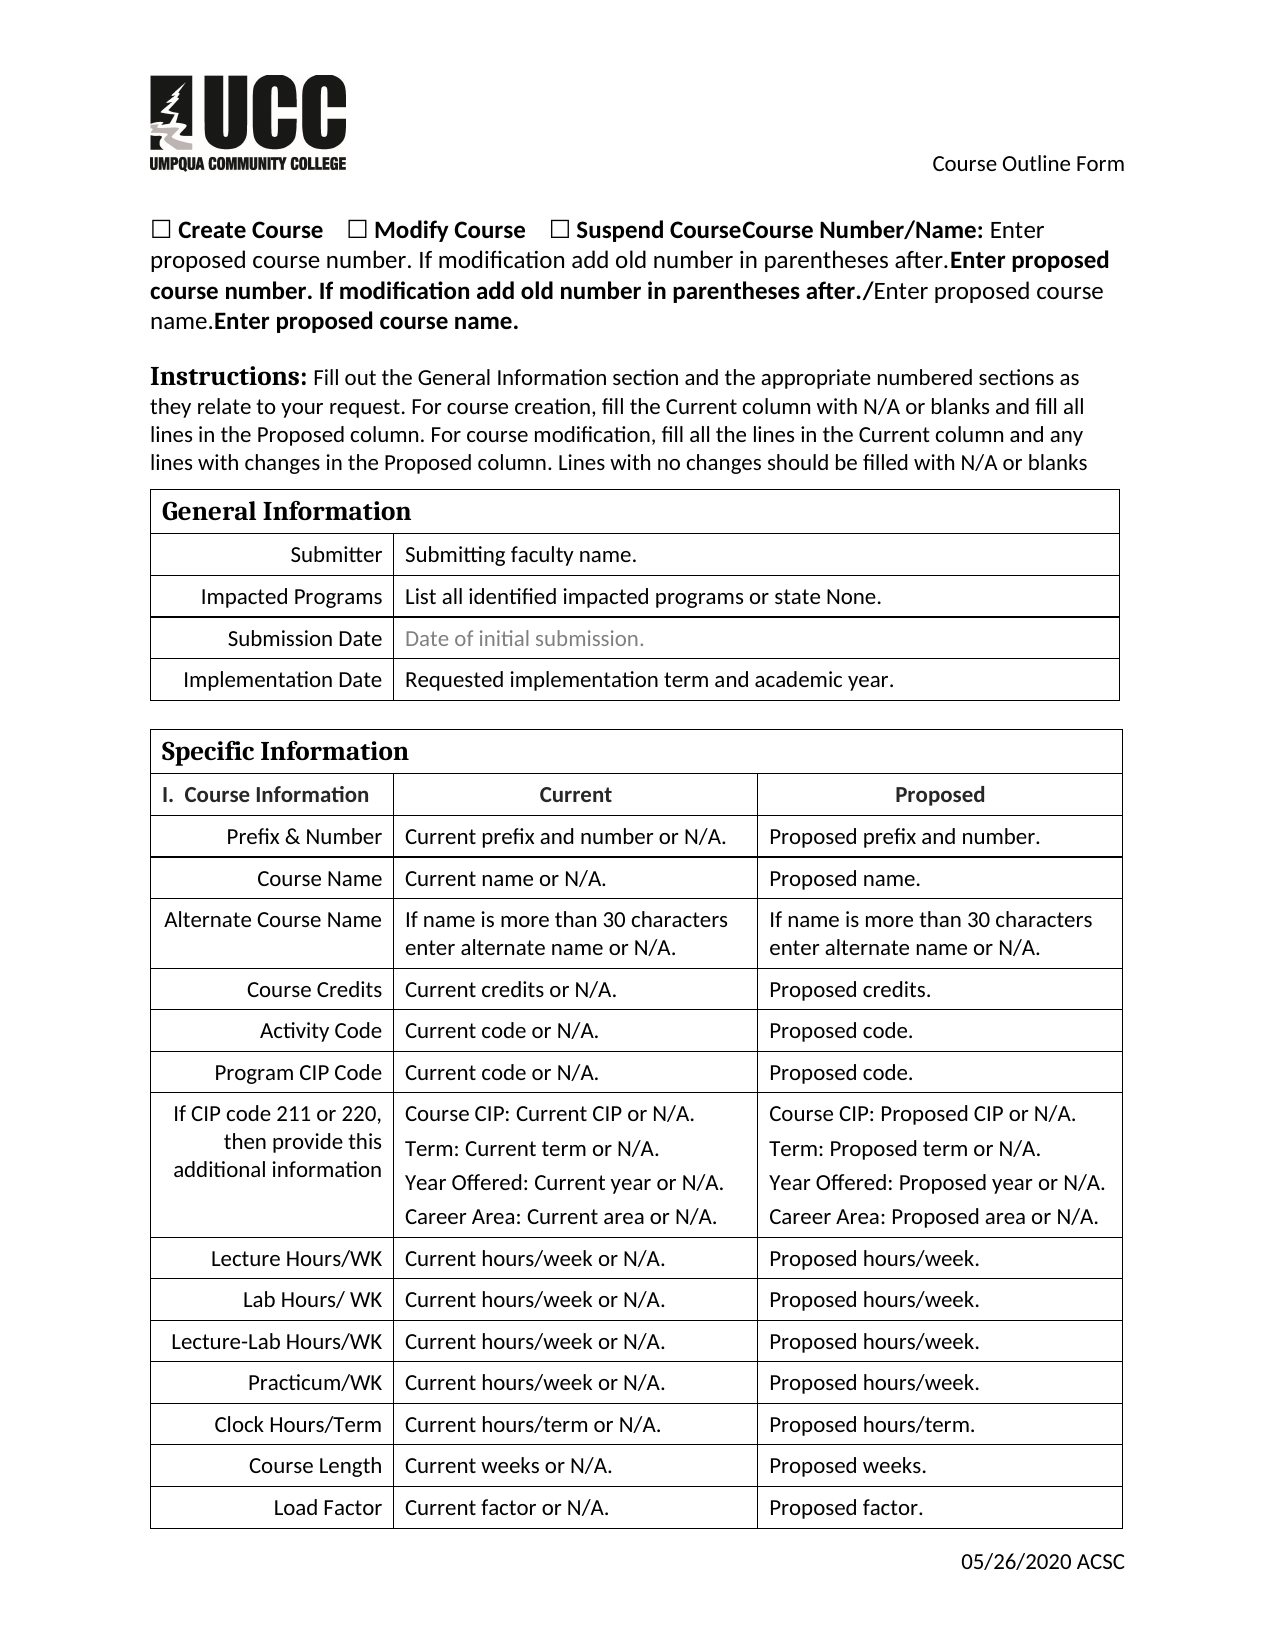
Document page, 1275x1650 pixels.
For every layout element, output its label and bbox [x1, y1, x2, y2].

picture [150, 75, 346, 172]
